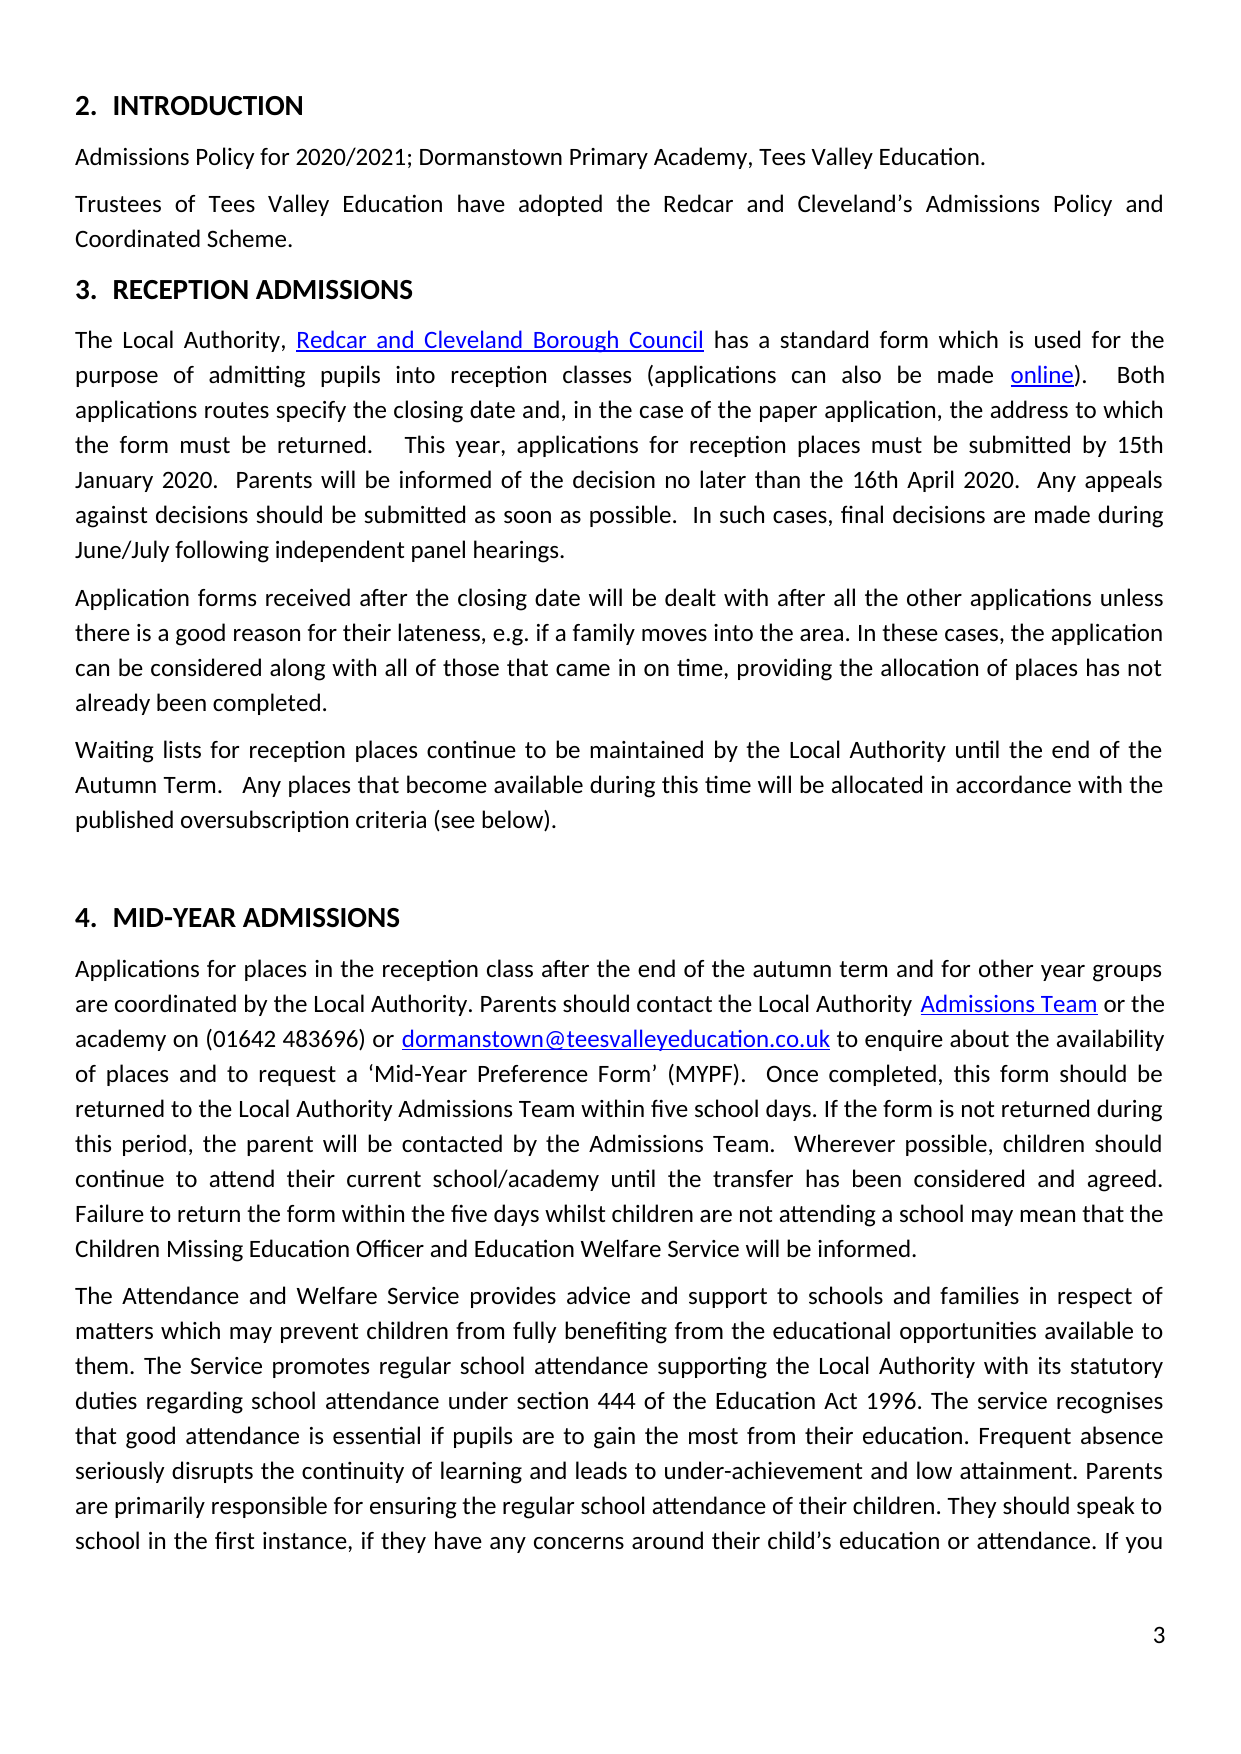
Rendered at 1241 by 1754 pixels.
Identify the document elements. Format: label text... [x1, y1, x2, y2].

subtitle RECEPTION ADMISSIONS [75, 271, 1165, 307]
text The Local Authority, Redcar and Cleveland Borough Council has a standard form which is used for the purpose of admitting pupils into reception classes (applications can also be made online). Both applications routes specify the closing date and, in the case of the paper application, the address to which the form must be returned. This year, applications for reception places must be submitted by 15th January 2020. Parents will be informed of the decision no later than the 16th April 2020. Any appeals against decisions should be submitted as soon as possible. In such cases, final decisions are made during June/July following independent panel hearings. [75, 324, 1165, 565]
subtitle INTRODUCTION [75, 87, 1165, 123]
text Waiting lists for reception places continue to be maintained by the Local Authority until the end of the Autumn Term. Any places that become available during this time will be allocated in accordance with the published oversubscription criteria (see below). [75, 734, 1165, 835]
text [75, 1280, 1165, 1556]
text Trustees of Tees Valley Education have adopted the Redcar and Cleveland’s Admissions Policy and Coordinated Scheme. [75, 188, 1165, 254]
text Application forms received after the closing date will be dealt with after all the other applications unless there is a good reason for their lateness, e.g. if a family moves into the area. In these cases, the application can be considered along with all of those that came in on time, providing the allocation of places has not already been completed. [75, 582, 1165, 717]
subtitle MID-YEAR ADMISSIONS [75, 899, 1165, 935]
text Admissions Policy for 2020/2021; Dormanstown Primary Academy, Tees Valley Education. [75, 141, 1165, 171]
text Applications for places in the reception class after the end of the autumn term and for other year groups are coordinated by the Local Authority. Parents should contact the Local Authority Admissions Team or the academy on (01642 483696) or dormanstown@teesvalleyeducation.co.uk to enquire about the availability of places and to request a ‘Mid-Year Preference Form’ (MYPF). Once completed, this form should be returned to the Local Authority Admissions Team within five school days. If the form is not returned during this period, the parent will be contacted by the Admissions Team. Wherever possible, children should continue to attend their current school/academy until the transfer has been considered and agreed. Failure to return the form within the five days whilst children are not attending a school may mean that the Children Missing Education Officer and Education Welfare Service will be informed. [75, 953, 1165, 1263]
